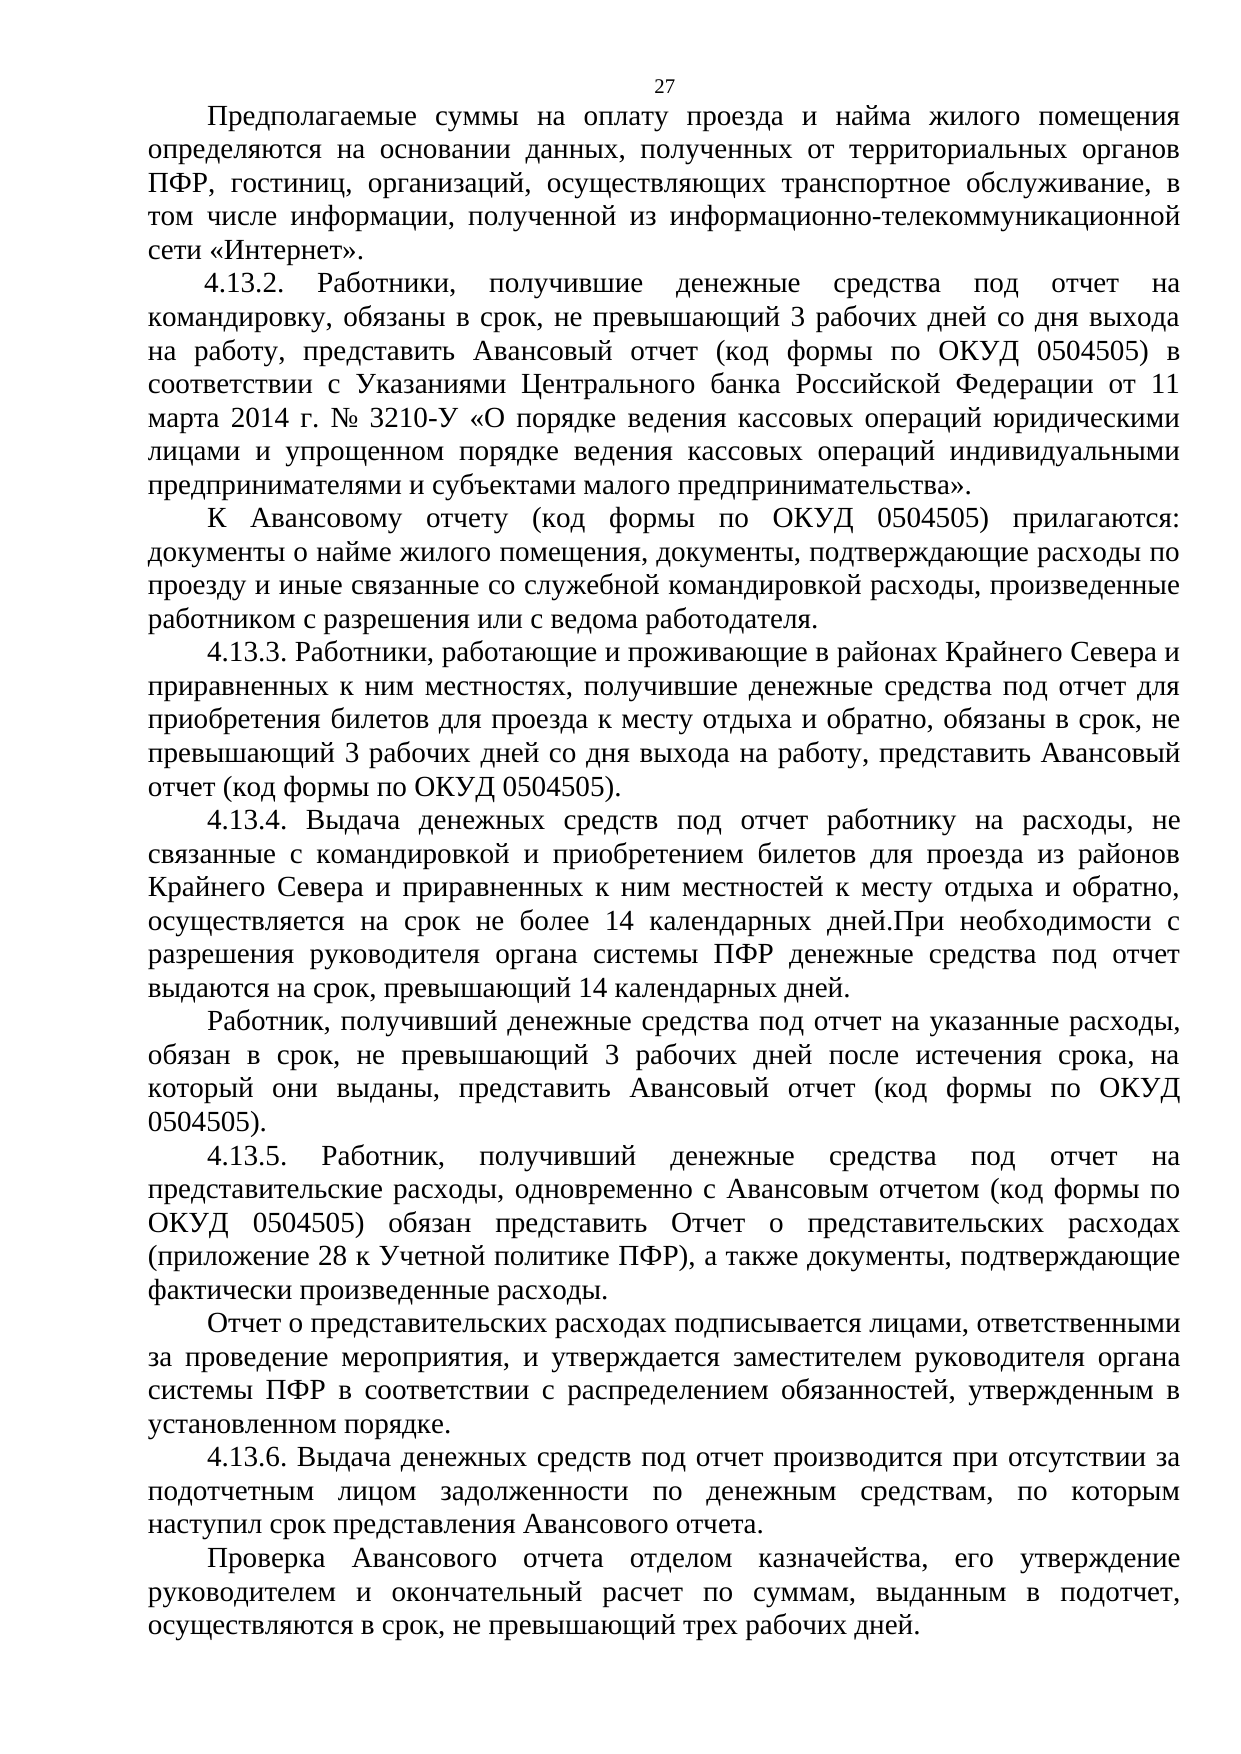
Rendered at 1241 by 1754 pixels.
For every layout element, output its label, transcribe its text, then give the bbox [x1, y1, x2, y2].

text 4.13.4. Выдача денежных средств под отчет работнику на расходы, не связанные с командировкой и приобретением билетов для проезда из районов Крайнего Севера и приравненных к ним местностей к месту отдыха и обратно, осуществляется на срок не более 14 календарных дней.При необходимости с разрешения руководителя органа системы ПФР денежные средства под отчет выдаются на срок, превышающий 14 календарных дней. [148, 802, 1181, 1003]
text 4.13.5. Работник, получивший денежные средства под отчет на представительские расходы, одновременно с Авансовым отчетом (код формы по ОКУД 0504505) обязан представить Отчет о представительских расходах (приложение 28 к Учетной политике ПФР), а также документы, подтверждающие фактически произведенные расходы. [148, 1138, 1181, 1305]
text К Авансовому отчету (код формы по ОКУД 0504505) прилагаются: документы о найме жилого помещения, документы, подтверждающие расходы по проезду и иные связанные со служебной командировкой расходы, произведенные работником с разрешения или с ведома работодателя. [148, 500, 1181, 634]
text Проверка Авансового отчета отделом казначейства, его утверждение руководителем и окончательный расчет по суммам, выданным в подотчет, осуществляются в срок, не превышающий трех рабочих дней. [148, 1540, 1181, 1641]
text 4.13.6. Выдача денежных средств под отчет производится при отсутствии за подотчетным лицом задолженности по денежным средствам, по которым наступил срок представления Авансового отчета. [148, 1439, 1181, 1540]
text 4.13.3. Работники, работающие и проживающие в районах Крайнего Севера и приравненных к ним местностях, получившие денежные средства под отчет для приобретения билетов для проезда к месту отдыха и обратно, обязаны в срок, не превышающий 3 рабочих дней со дня выхода на работу, представить Авансовый отчет (код формы по ОКУД 0504505). [148, 634, 1181, 802]
text Отчет о представительских расходах подписывается лицами, ответственными за проведение мероприятия, и утверждается заместителем руководителя органа системы ПФР в соответствии с распределением обязанностей, утвержденным в установленном порядке. [148, 1305, 1181, 1439]
text Работник, получивший денежные средства под отчет на указанные расходы, обязан в срок, не превышающий 3 рабочих дней после истечения срока, на который они выданы, представить Авансовый отчет (код формы по ОКУД 0504505). [148, 1003, 1181, 1138]
text 4.13.2. Работники, получившие денежные средства под отчет на командировку, обязаны в срок, не превышающий 3 рабочих дней со дня выхода на работу, представить Авансовый отчет (код формы по ОКУД 0504505) в соответствии с Указаниями Центрального банка Российской Федерации от 11 марта 2014 г. № 3210-У «О порядке ведения кассовых операций юридическими лицами и упрощенном порядке ведения кассовых операций индивидуальными предпринимателями и субъектами малого предпринимательства». [148, 266, 1181, 500]
text Предполагаемые суммы на оплату проезда и найма жилого помещения определяются на основании данных, полученных от территориальных органов ПФР, гостиниц, организаций, осуществляющих транспортное обслуживание, в том числе информации, полученной из информационно-телекоммуникационной сети «Интернет». [148, 98, 1181, 266]
